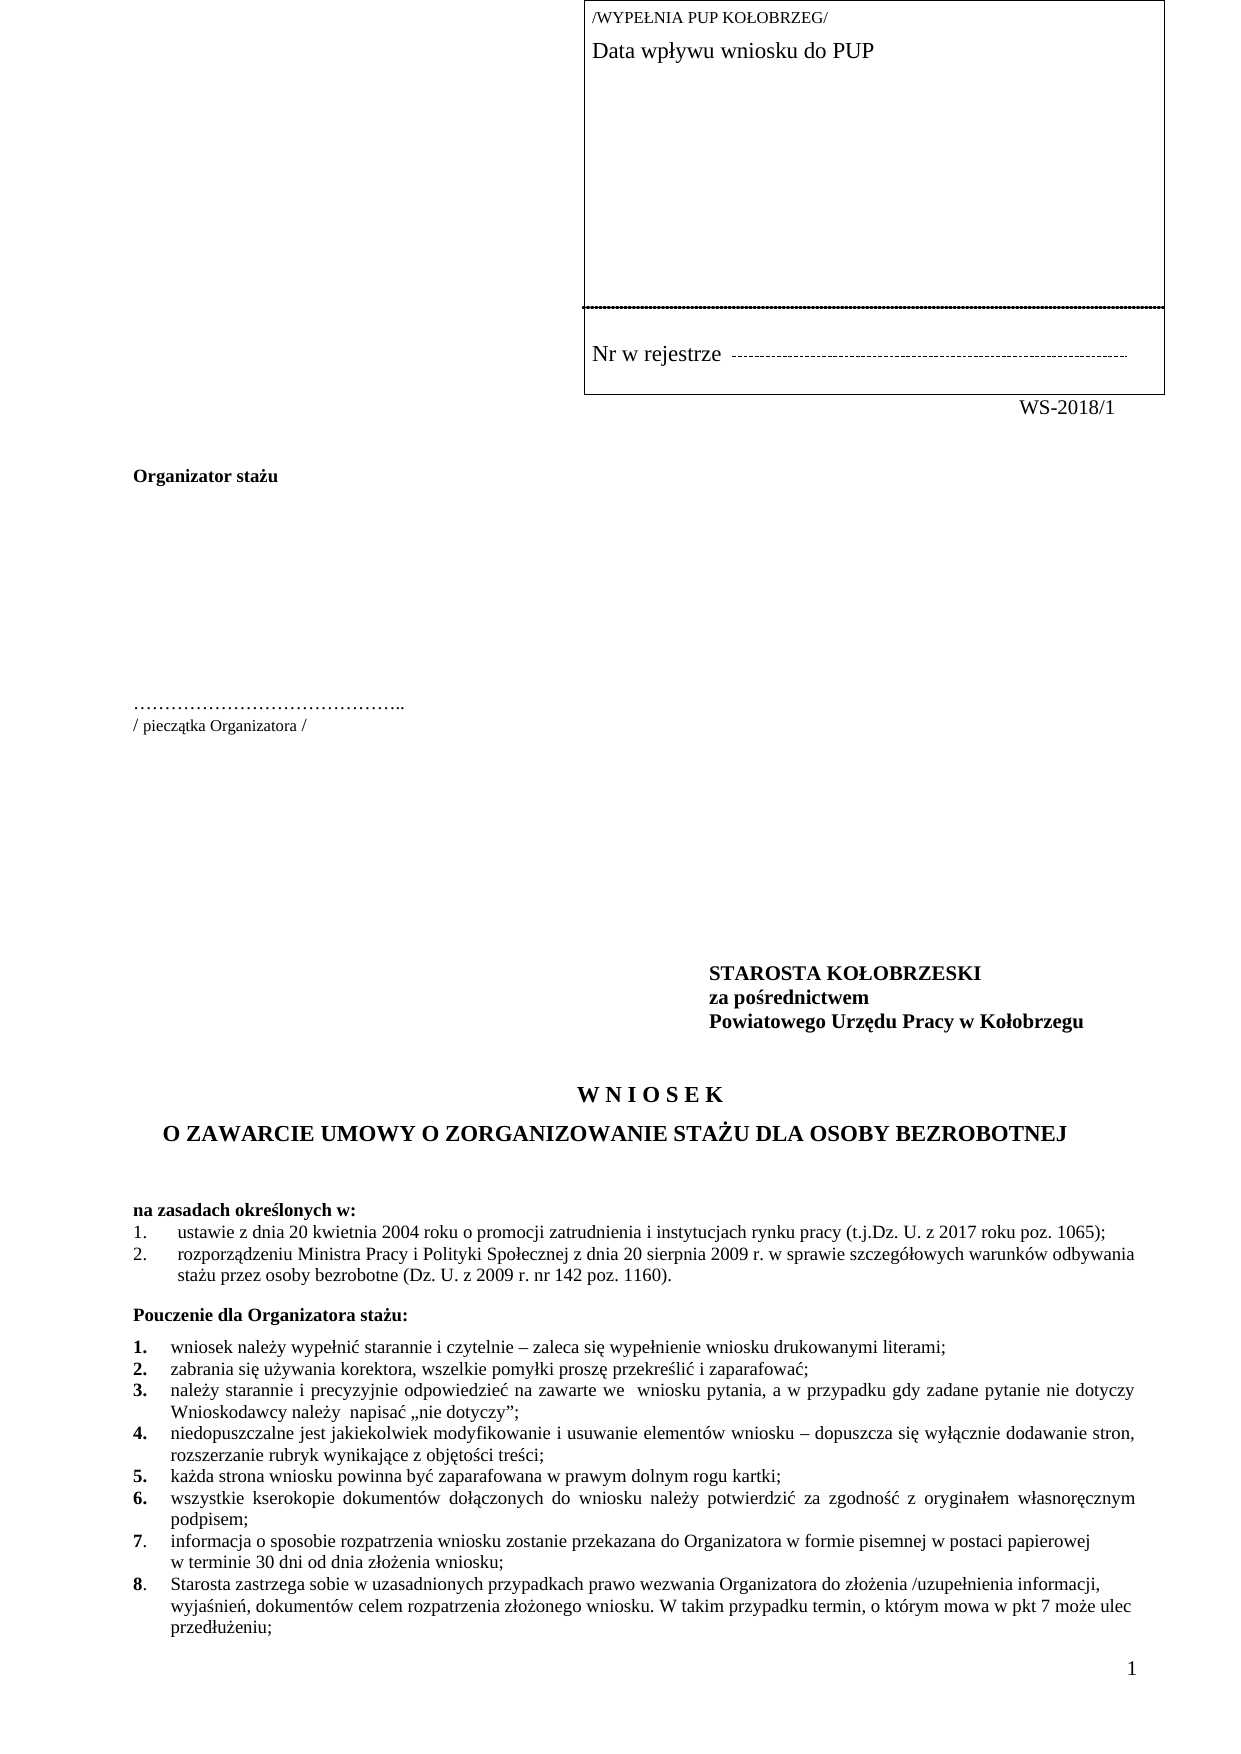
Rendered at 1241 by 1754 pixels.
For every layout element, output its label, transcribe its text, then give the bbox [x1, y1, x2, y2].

text na zasadach określonych w: [133, 1199, 1137, 1221]
table_header /WYPEŁNIA PUP KOŁOBRZEG/ Data wpływu wniosku do PUP 11111111111111111111111111111111111111111111111 Nr w rejestrze [585, 309, 1164, 394]
table_header /WYPEŁNIA PUP KOŁOBRZEG/ Data wpływu wniosku do PUP 11111111111111111111111111111111111111111111111 Nr w rejestrze [585, 1, 1164, 306]
text / pieczątka Organizatora / [133, 714, 1137, 735]
text O ZAWARCIE UMOWY O ZORGANIZOWANIE STAŻU DLA OSOBY BEZROBOTNEJ [162, 1120, 1137, 1147]
list ustawie z dnia 20 kwietnia 2004 roku o promocji zatrudnienia i instytucjach rynku pracy (t.j.Dz. U. z 2017 roku poz. 1065); [133, 1221, 1137, 1242]
list rozporządzeniu Ministra Pracy i Polityki Społecznej z dnia 20 sierpnia 2009 r. w sprawie szczegółowych warunków odbywania stażu przez osoby bezrobotne (Dz. U. z 2009 r. nr 142 poz. 1160). [133, 1242, 1137, 1286]
text 8. Starosta zastrzega sobie w uzasadnionych przypadkach prawo wezwania Organizatora do złożenia /uzupełnienia informacji, [133, 1573, 1137, 1594]
text …………………………………….. [133, 692, 1137, 714]
list każda strona wniosku powinna być zaparafowana w prawym dolnym rogu kartki; [133, 1465, 1137, 1487]
text W N I O S E K [133, 1081, 1137, 1107]
list wszystkie kserokopie dokumentów dołączonych do wniosku należy potwierdzić za zgodność z oryginałem własnoręcznym podpisem; [133, 1487, 1137, 1530]
text przedłużeniu; [133, 1616, 1137, 1638]
list niedopuszczalne jest jakiekolwiek modyfikowanie i usuwanie elementów wniosku – dopuszcza się wyłącznie dodawanie stron, rozszerzanie rubryk wynikające z objętości treści; [133, 1422, 1137, 1465]
text WS-2018/1 [945, 395, 1137, 419]
text wyjaśnień, dokumentów celem rozpatrzenia złożonego wniosku. W takim przypadku termin, o którym mowa w pkt 7 może ulec [133, 1594, 1137, 1616]
list wniosek należy wypełnić starannie i czytelnie – zaleca się wypełnienie wniosku drukowanymi literami; [133, 1336, 1137, 1357]
list zabrania się używania korektora, wszelkie pomyłki proszę przekreślić i zaparafować; [133, 1357, 1137, 1379]
list należy starannie i precyzyjnie odpowiedzieć na zawarte we wniosku pytania, a w przypadku gdy zadane pytanie nie dotyczy Wnioskodawcy należy napisać „nie dotyczy”; [133, 1379, 1137, 1422]
text Pouczenie dla Organizatora stażu: [133, 1303, 1137, 1325]
text Powiatowego Urzędu Pracy w Kołobrzegu [133, 1009, 1152, 1033]
text Organizator stażu [133, 464, 1137, 486]
subtitle STAROSTA KOŁOBRZESKI [709, 961, 1137, 985]
text za pośrednictwem [133, 985, 1152, 1009]
text 7. informacja o sposobie rozpatrzenia wniosku zostanie przekazana do Organizatora w formie pisemnej w postaci papierowej w terminie 30 dni od dnia złożenia wniosku; [133, 1530, 1137, 1573]
